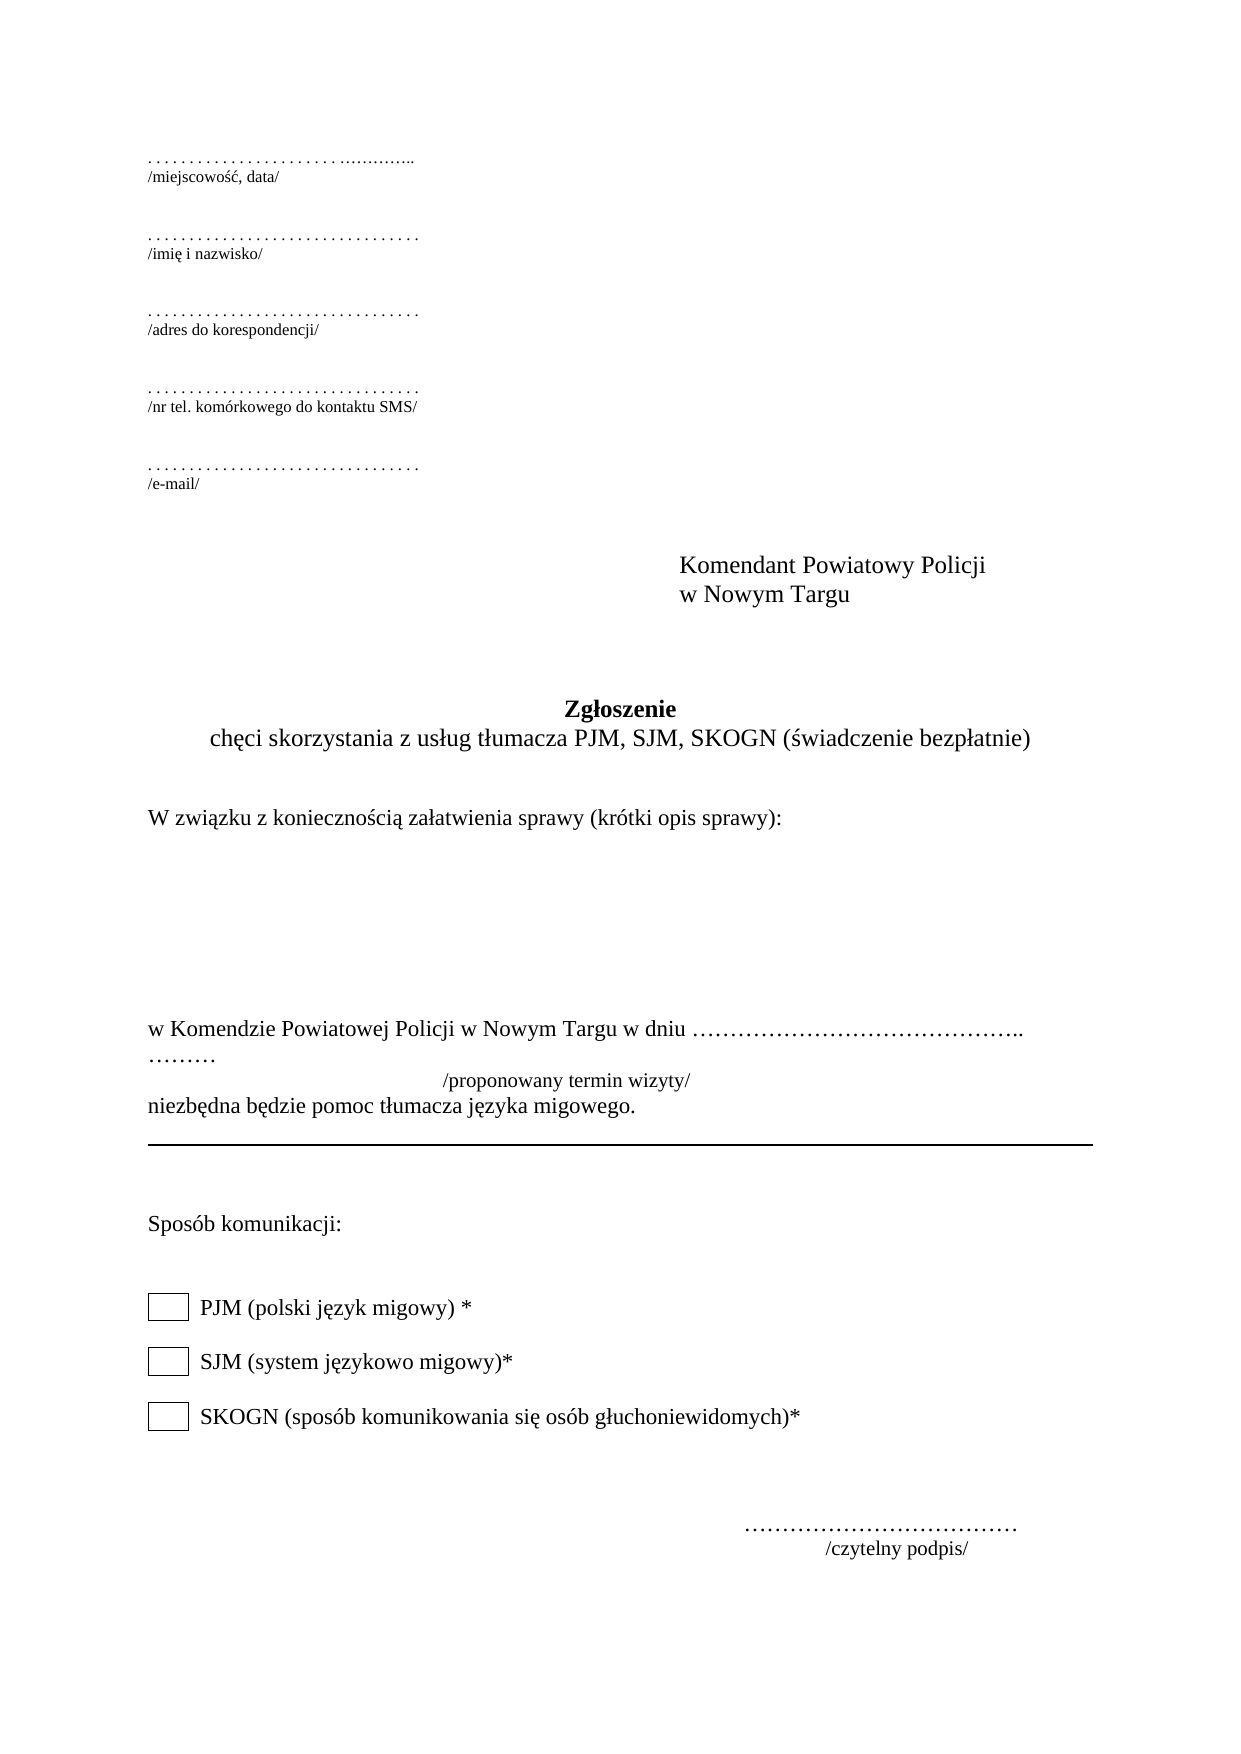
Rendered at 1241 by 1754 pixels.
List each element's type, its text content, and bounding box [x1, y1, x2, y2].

text . . . . . . . . . . . . . . . . . . . . . . . ………….. [148, 148, 1093, 167]
text W związku z koniecznością załatwienia sprawy (krótki opis sprawy): [148, 804, 1093, 830]
text ……………………………… [148, 1509, 1093, 1536]
table_header [149, 1348, 188, 1375]
text w Nowym Targu [679, 579, 1093, 608]
text /imię i nazwisko/ [148, 243, 1093, 263]
text Komendant Powiatowy Policji [679, 550, 1093, 579]
table_header PJM (polski język migowy) * [189, 1293, 1116, 1320]
text /e-mail/ [148, 473, 1093, 493]
text w Komendzie Powiatowej Policji w Nowym Targu w dniu …………………………………….. ……… /proponowany termin wizyty/ niezbędna będzie pomoc tłumacza języka migowego. [148, 1015, 1093, 1118]
text chęci skorzystania z usług tłumacza PJM, SJM, SKOGN (świadczenie bezpłatnie) [148, 723, 1093, 751]
text /nr tel. komórkowego do kontaktu SMS/ [148, 397, 1093, 416]
table_header [149, 1294, 188, 1320]
text Zgłoszenie [148, 694, 1093, 723]
table_header SJM (system językowo migowy)* [189, 1347, 1116, 1375]
text /adres do korespondencji/ [148, 320, 1093, 339]
text . . . . . . . . . . . . . . . . . . . . . . . . . . . . . . . . . [148, 378, 1093, 397]
text . . . . . . . . . . . . . . . . . . . . . . . . . . . . . . . . . [148, 224, 1093, 243]
text Sposób komunikacji: [148, 1171, 1093, 1278]
table_header [149, 1403, 188, 1429]
text . . . . . . . . . . . . . . . . . . . . . . . . . . . . . . . . . [148, 301, 1093, 320]
text /miejscowość, data/ [148, 167, 1093, 186]
text . . . . . . . . . . . . . . . . . . . . . . . . . . . . . . . . . [148, 454, 1093, 473]
text /czytelny podpis/ [148, 1536, 1093, 1560]
table_header SKOGN (sposób komunikowania się osób głuchoniewidomych)* [189, 1402, 1116, 1429]
